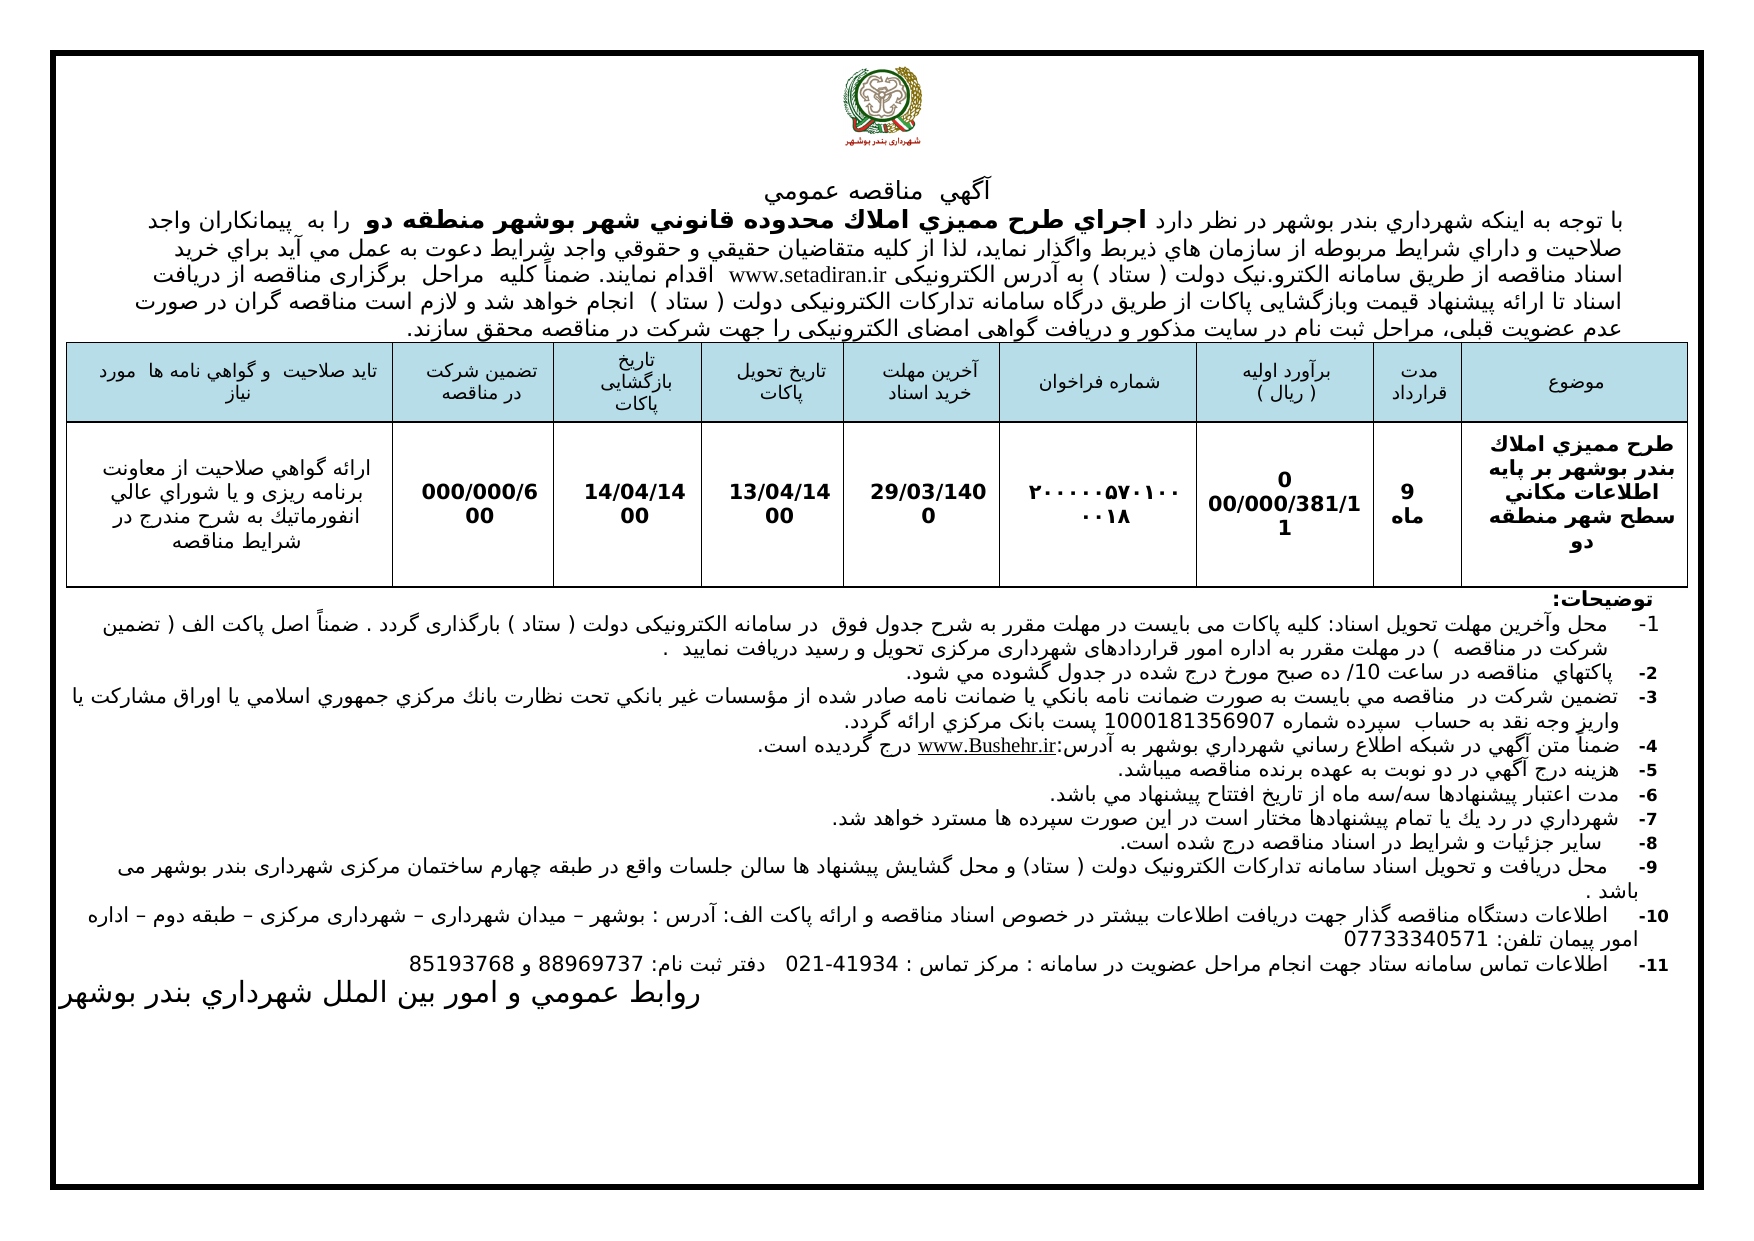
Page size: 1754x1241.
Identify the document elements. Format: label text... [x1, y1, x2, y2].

table_header تاریخ تحویل پاکات [702, 343, 843, 421]
text آگهي مناقصه عمومي [59, 177, 1695, 206]
table_cell 14/04/1400 [554, 423, 701, 586]
table_header تايد صلاحيت و گواهي نامه ها مورد نياز [67, 343, 392, 421]
text روابط عمومي و امور بين الملل شهرداري بندر بوشهر [59, 976, 1695, 1010]
table_cell طرح مميزي املاك بندر بوشهر بر پايه اطلاعات مكاني سطح شهر منطقه دو [1462, 423, 1687, 586]
table_cell ۲۰۰۰۰۰۵۷۰۱۰۰۰۰۱۸ [1000, 423, 1196, 586]
table_cell 000/000/381/11 [1197, 423, 1373, 586]
table_cell 9 ماه [1374, 423, 1461, 586]
table_cell 29/03/1400 [844, 423, 999, 586]
list محل وآخرين مهلت تحويل اسناد: کلیه پاکات می بایست در مهلت مقرر به شرح جدول فوق در سامانه الکترونیکی دولت ( ستاد ) بارگذاری گردد . ضمناً اصل پاکت الف ( تضمین شرکت در مناقصه ) در مهلت مقرر به اداره امور قراردادهای شهرداری مرکزی تحویل و رسید دریافت نمایید . [59, 612, 1639, 660]
table_header تاریخ بازگشایی پاکات [554, 343, 701, 421]
list هزينه درج آگهي در دو نوبت به عهده برنده مناقصه ميباشد. [59, 757, 1639, 782]
table_cell 000/000/600 [393, 423, 553, 586]
list ساير جزئيات و شرايط در اسناد مناقصه درج شده است. [59, 830, 1639, 854]
list محل دریافت و تحویل اسناد سامانه تدارکات الکترونیک دولت ( ستاد) و محل گشایش پیشنهاد ها سالن جلسات واقع در طبقه چهارم ساختمان مرکزی شهرداری بندر بوشهر می باشد . [59, 854, 1639, 903]
picture [841, 66, 924, 146]
list پاكتهاي مناقصه در ساعت 10/ ده صبح مورخ درج شده در جدول گشوده مي شود. [59, 660, 1639, 684]
table_header مدت قرارداد [1374, 343, 1461, 421]
table_header شماره فراخوان [1000, 343, 1196, 421]
list اطلاعات دستگاه مناقصه گذار جهت دریافت اطلاعات بیشتر در خصوص اسناد مناقصه و ارائه پاکت الف: آدرس : بوشهر – میدان شهرداری – شهرداری مرکزی – طبقه دوم – اداره امور پیمان تلفن: 07733340571 [59, 903, 1639, 952]
list شهرداري در رد يك يا تمام پيشنهادها مختار است در اين صورت سپرده ها مسترد خواهد شد. [59, 806, 1639, 830]
text توضيحات: [59, 587, 1653, 612]
list اطلاعات تماس سامانه ستاد جهت انجام مراحل عضویت در سامانه : مرکز تماس : 41934-021 دفتر ثبت نام: 88969737 و 85193768 [59, 952, 1639, 976]
list ضمناً متن آگهي در شبكه اطلاع رساني شهرداري بوشهر به آدرس:www.Bushehr.ir درج گرديده است. [59, 733, 1639, 757]
table_header برآورد اولیه ( ریال ) [1197, 343, 1373, 421]
table_header تضمين شركت در مناقصه [393, 343, 553, 421]
list تضمين شركت در مناقصه مي بايست به صورت ضمانت نامه بانكي يا ضمانت نامه صادر شده از مؤسسات غير بانكي تحت نظارت بانك مركزي جمهوري اسلامي يا اوراق مشاركت يا واريز وجه نقد به حساب سپرده شماره 1000181356907 پست بانک مركزي ارائه گردد. [59, 684, 1639, 733]
table_header آخرین مهلت خرید اسناد [844, 343, 999, 421]
table_cell 13/04/1400 [702, 423, 843, 586]
text با توجه به اينكه شهرداري بندر بوشهر در نظر دارد اجراي طرح مميزي املاك محدوده قانوني شهر بوشهر منطقه دو را به پيمانكاران واجد صلاحيت و داراي شرايط مربوطه از سازمان هاي ذيربط واگذار نمايد، لذا از كليه متقاضيان حقيقي و حقوقي واجد شرايط دعوت به عمل مي آيد براي خريد اسناد مناقصه از طریق سامانه الکترو.نیک دولت ( ستاد ) به آدرس الکترونیکی www.setadiran.ir اقدام نمايند. ضمناً کلیه مراحل برگزاری مناقصه از دریافت اسناد تا ارائه پیشنهاد قیمت وبازگشایی پاکات از طریق درگاه سامانه تدارکات الکترونیکی دولت ( ستاد ) انجام خواهد شد و لازم است مناقصه گران در صورت عدم عضویت قبلی، مراحل ثبت نام در سایت مذکور و دریافت گواهی امضای الکترونیکی را جهت شرکت در مناقصه محقق سازند. [133, 206, 1624, 342]
table_header موضوع [1462, 343, 1687, 421]
table_cell ارائه گواهي صلاحيت از معاونت برنامه ریزی و یا شوراي عالي انفورماتيك به شرح مندرج در شرایط مناقصه [67, 423, 392, 586]
list مدت اعتبار پيشنهادها سه/سه ماه از تاريخ افتتاح پيشنهاد مي باشد. [59, 782, 1639, 806]
